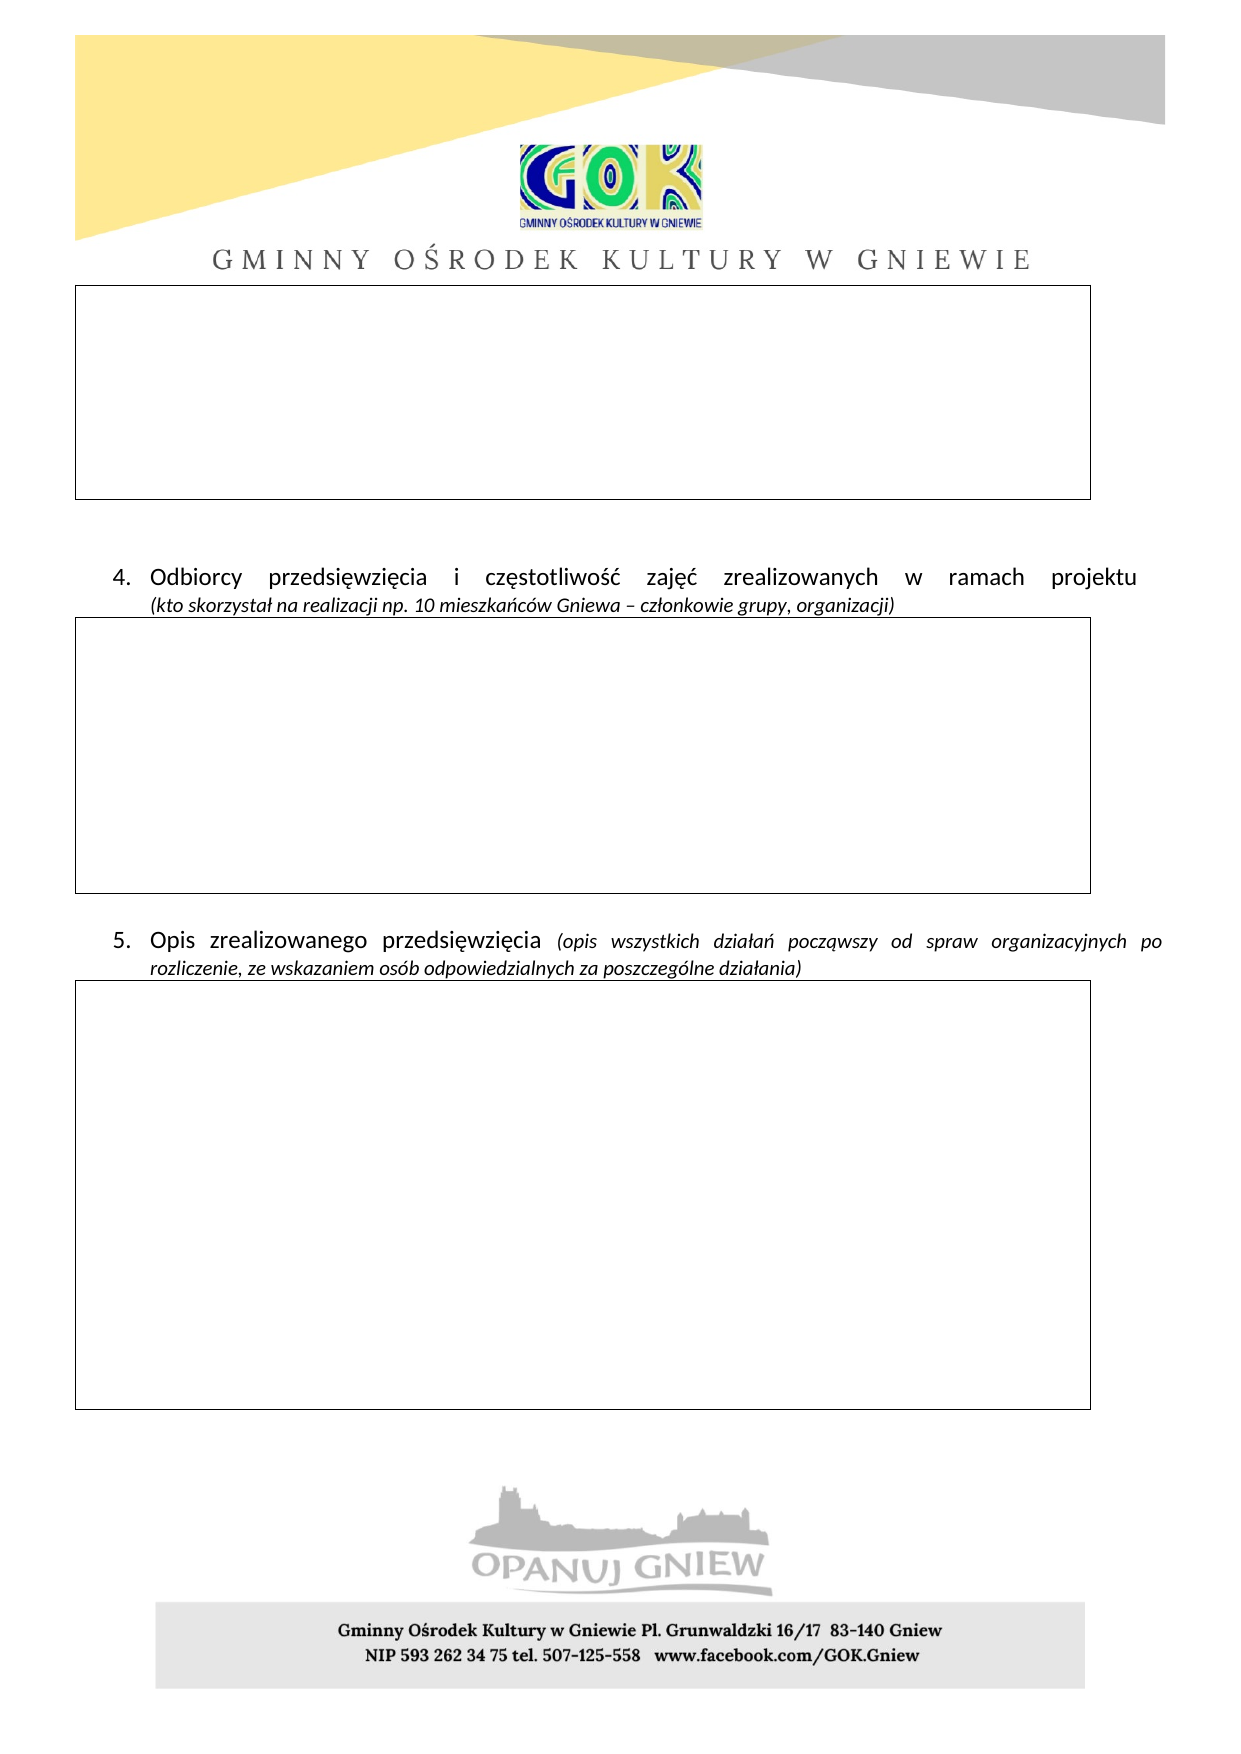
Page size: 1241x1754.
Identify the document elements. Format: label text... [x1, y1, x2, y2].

list Opis zrealizowanego przedsięwzięcia (opis wszystkich działań począwszy od spraw organizacyjnych po rozliczenie, ze wskazaniem osób odpowiedzialnych za poszczególne działania) [112, 924, 1165, 980]
table_cell [76, 286, 1090, 499]
picture [155, 1480, 1085, 1689]
list Odbiorcy przedsięwzięcia i częstotliwość zajęć zrealizowanych w ramach projektu (kto skorzystał na realizacji np. 10 mieszkańców Gniewa – członkowie grupy, organizacji) [112, 561, 1165, 617]
table_header [76, 981, 1090, 1409]
table_header [76, 618, 1090, 893]
picture [75, 35, 1166, 285]
